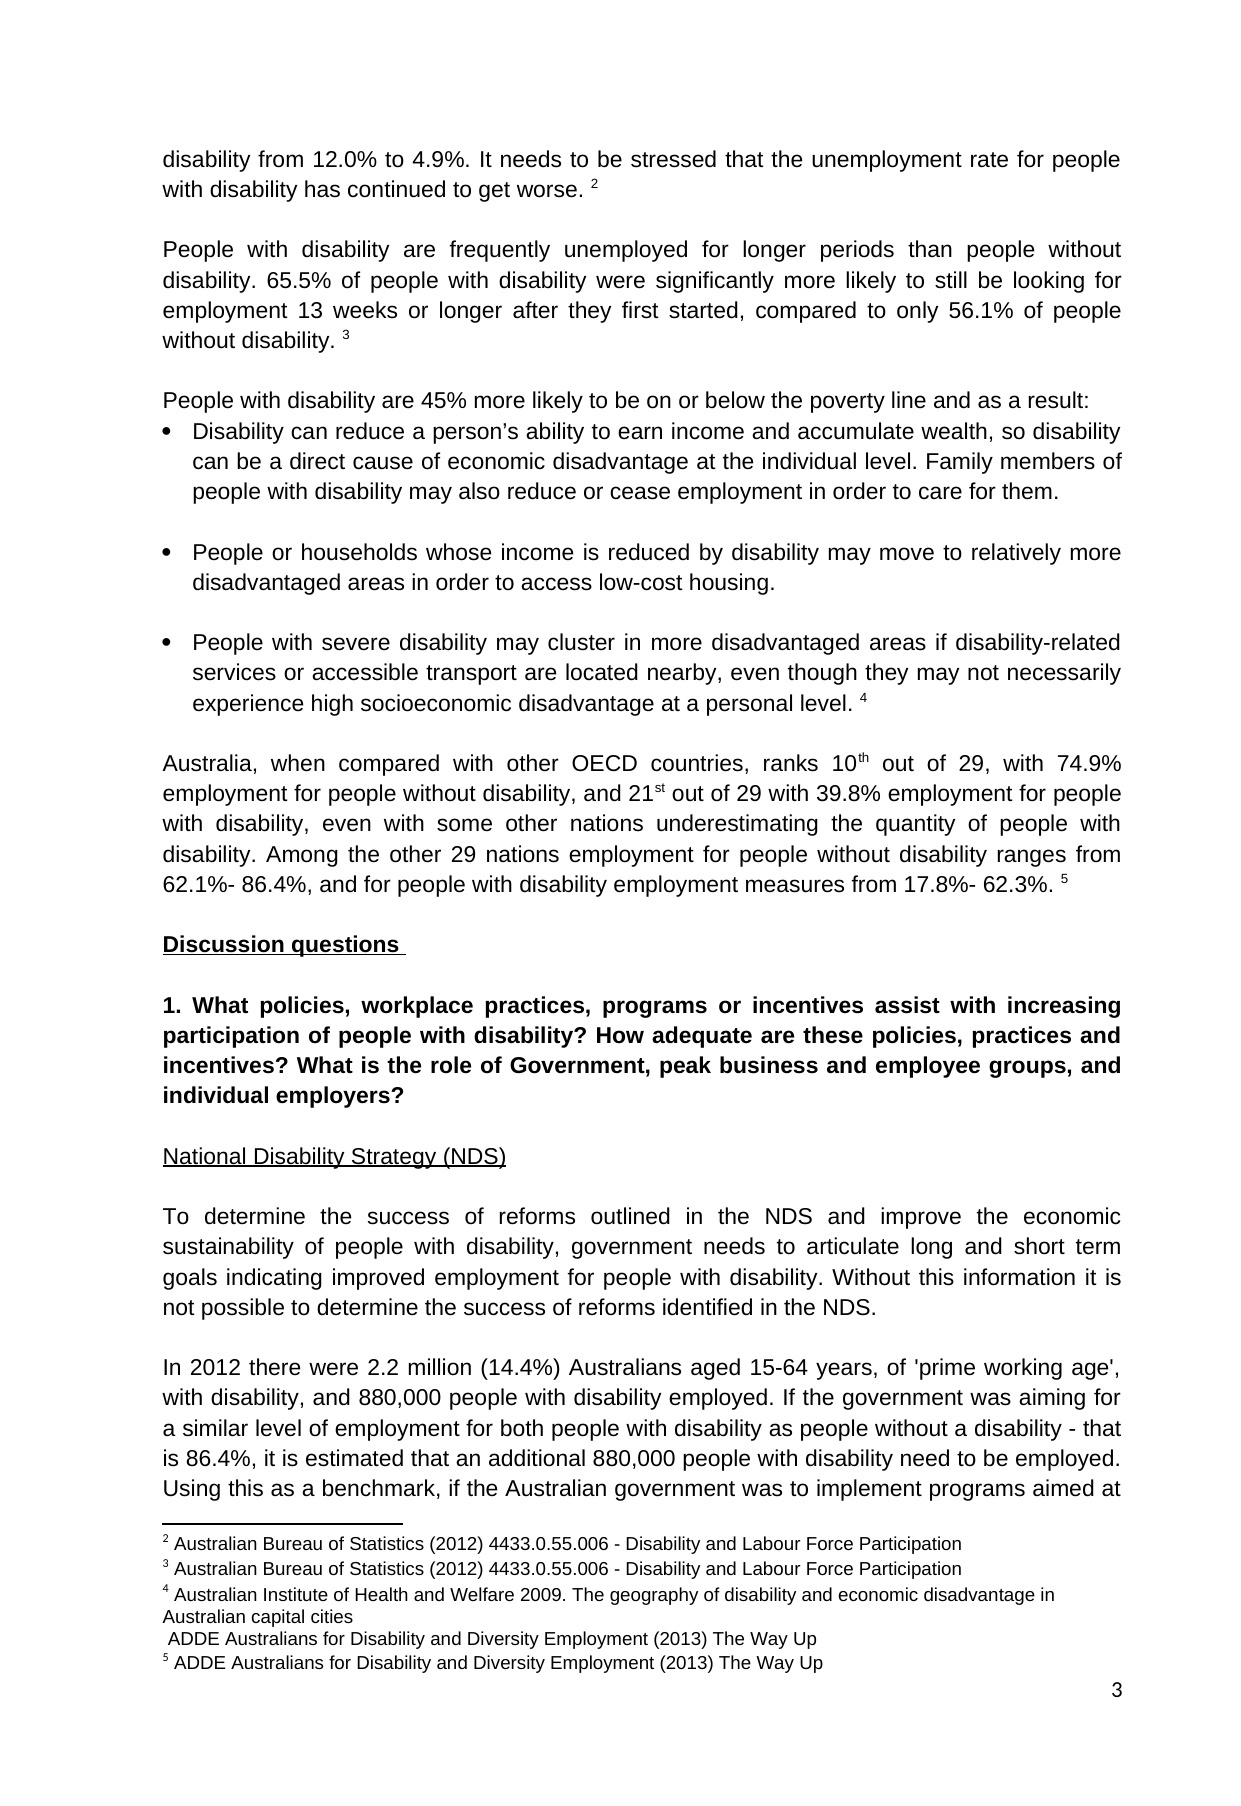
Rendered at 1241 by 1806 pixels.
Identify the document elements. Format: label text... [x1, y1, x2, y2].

list People with severe disability may cluster in more disadvantaged areas if disability-related services or accessible transport are located nearby, even though they may not necessarily experience high socioeconomic disadvantage at a personal level. [162, 629, 1122, 716]
text People with disability are frequently unemployed for longer periods than people without disability. 65.5% of people with disability were significantly more likely to still be looking for employment 13 weeks or longer after they first started, compared to only 56.1% of people without disability. [162, 236, 1122, 353]
text 1. What policies, workplace practices, programs or incentives assist with increasing participation of people with disability? How adequate are these policies, practices and incentives? What is the role of Government, peak business and employee groups, and individual employers? [162, 992, 1122, 1109]
list People or households whose income is reduced by disability may move to relatively more disadvantaged areas in order to access low-cost housing. [162, 538, 1122, 595]
text Australia, when compared with other OECD countries, ranks 10th out of 29, with 74.9% employment for people without disability, and 21st out of 29 with 39.8% employment for people with disability, even with some other nations underestimating the quantity of people with disability. Among the other 29 nations employment for people without disability ranges from 62.1%- 86.4%, and for people with disability employment measures from 17.8%- 62.3%. [162, 750, 1122, 897]
text National Disability Strategy (NDS) [162, 1143, 1122, 1169]
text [162, 1354, 1122, 1501]
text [162, 146, 1122, 202]
text People with disability are 45% more likely to be on or below the poverty line and as a result: [162, 387, 1122, 414]
text To determine the success of reforms outlined in the NDS and improve the economic sustainability of people with disability, government needs to articulate long and short term goals indicating improved employment for people with disability. Without this information it is not possible to determine the success of reforms identified in the NDS. [162, 1203, 1122, 1320]
list Disability can reduce a person’s ability to earn income and accumulate wealth, so disability can be a direct cause of economic disadvantage at the individual level. Family members of people with disability may also reduce or cease employment in order to care for them. [162, 418, 1122, 504]
text Discussion questions [162, 931, 1122, 958]
